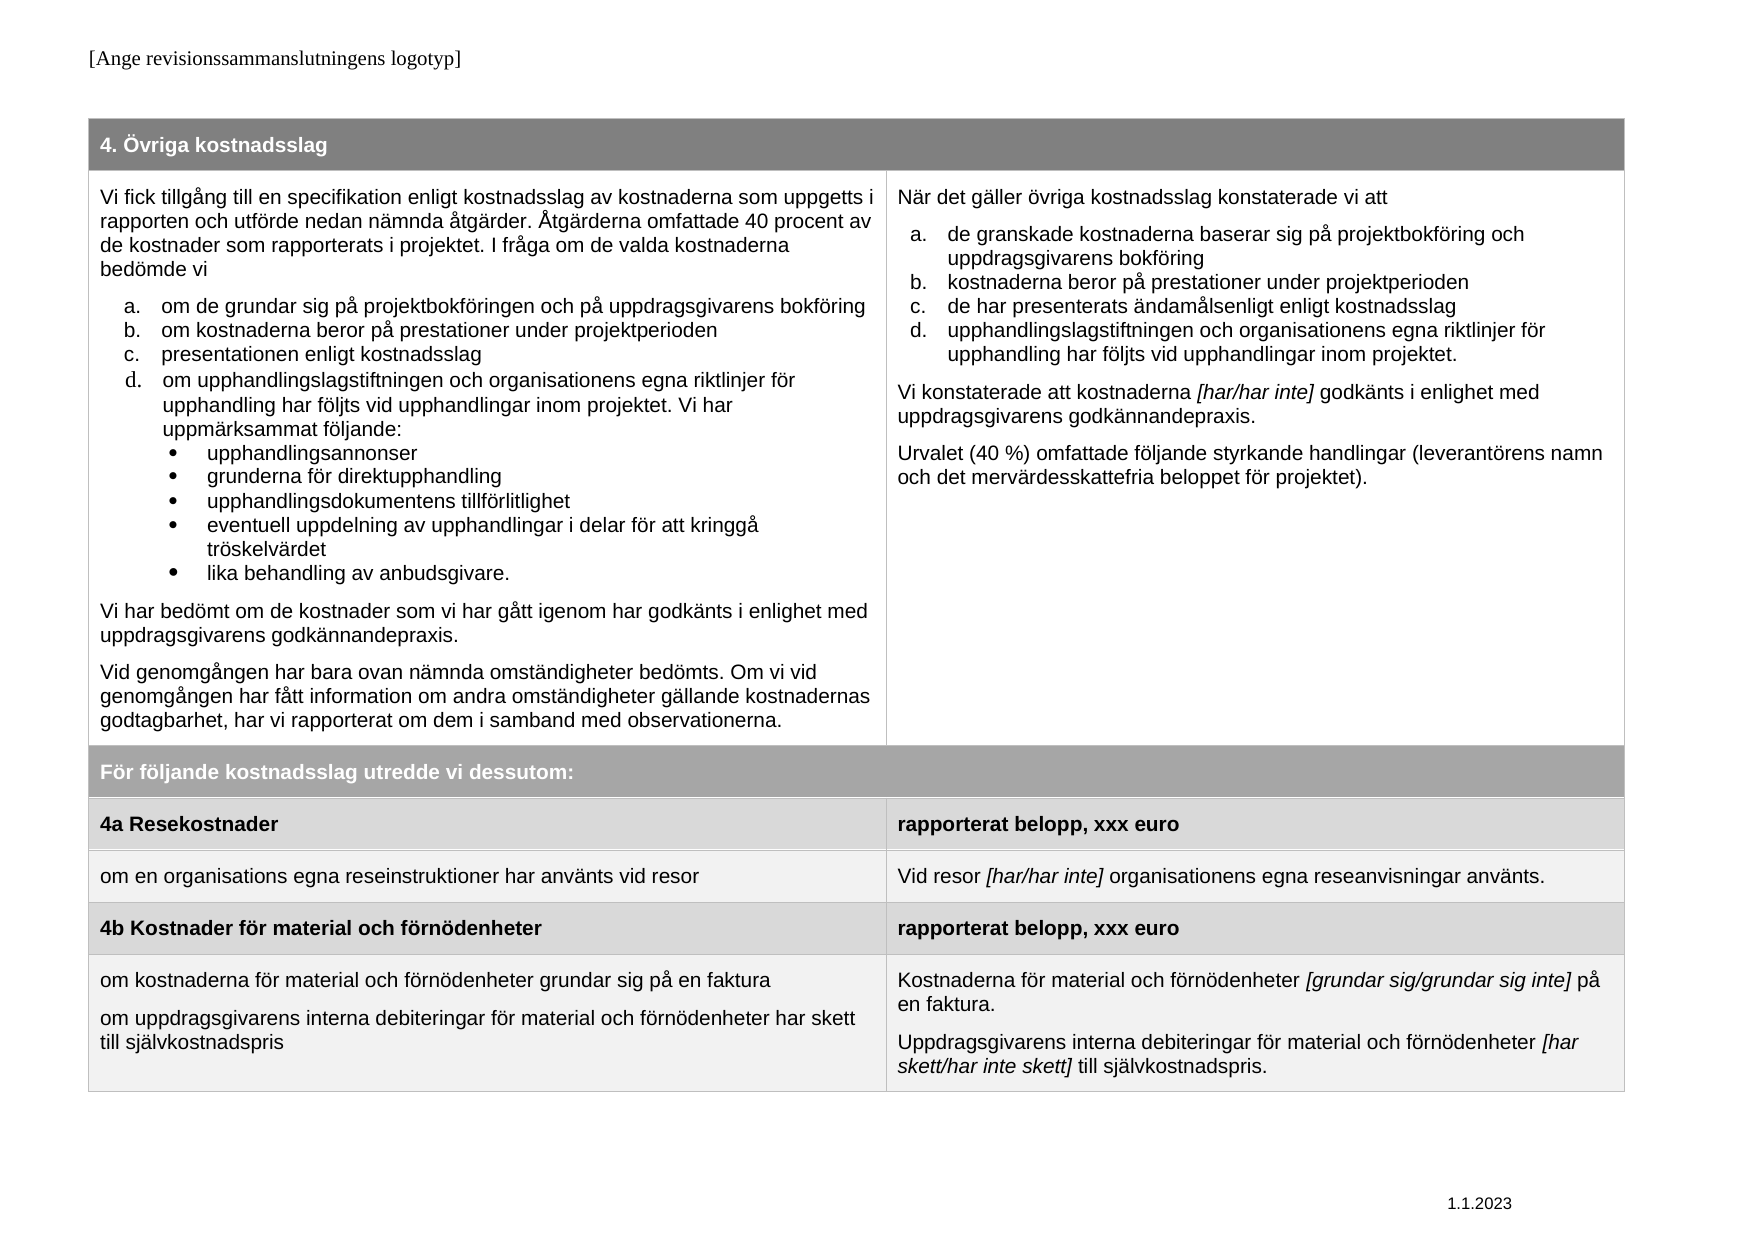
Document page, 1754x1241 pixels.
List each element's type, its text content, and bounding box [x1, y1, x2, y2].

table_cell Kostnaderna för material och förnödenheter [grundar sig/grundar sig inte] på en faktura. Uppdragsgivarens interna debiteringar för material och förnödenheter [har skett/har inte skett] till självkostnadspris. [887, 955, 1624, 1091]
table_cell om kostnaderna för material och förnödenheter grundar sig på en faktura om uppdragsgivarens interna debiteringar för material och förnödenheter har skett till självkostnadspris [89, 955, 886, 1091]
table_cell 4a Resekostnader [89, 799, 886, 849]
table_cell Vi fick tillgång till en specifikation enligt kostnadsslag av kostnaderna som uppgetts i rapporten och utförde nedan nämnda åtgärder. Åtgärderna omfattade 40 procent av de kostnader som rapporterats i projektet. I fråga om de valda kostnaderna bedömde vi om de grundar sig på projektbokföringen och på uppdragsgivarens bokföring om kostnaderna beror på prestationer under projektperioden presentationen enligt kostnadsslag om upphandlingslagstiftningen och organisationens egna riktlinjer för upphandling har följts vid upphandlingar inom projektet. Vi har uppmärksammat följande: upphandlingsannonser grunderna för direktupphandling upphandlingsdokumentens tillförlitlighet eventuell uppdelning av upphandlingar i delar för att kringgå tröskelvärdet lika behandling av anbudsgivare. Vi har bedömt om de kostnader som vi har gått igenom har godkänts i enlighet med uppdragsgivarens godkännandepraxis. Vid genomgången har bara ovan nämnda omständigheter bedömts. Om vi vid genomgången har fått information om andra omständigheter gällande kostnadernas godtagbarhet, har vi rapporterat om dem i samband med observationerna. [89, 171, 886, 745]
table_cell För följande kostnadsslag utredde vi dessutom: [89, 746, 1624, 797]
table_cell När det gäller övriga kostnadsslag konstaterade vi att de granskade kostnaderna baserar sig på projektbokföring och uppdragsgivarens bokföring kostnaderna beror på prestationer under projektperioden de har presenterats ändamålsenligt enligt kostnadsslag upphandlingslagstiftningen och organisationens egna riktlinjer för upphandling har följts vid upphandlingar inom projektet. Vi konstaterade att kostnaderna [har/har inte] godkänts i enlighet med uppdragsgivarens godkännandepraxis. Urvalet (40 %) omfattade följande styrkande handlingar (leverantörens namn och det mervärdesskattefria beloppet för projektet). [887, 171, 1624, 745]
table_cell om en organisations egna reseinstruktioner har använts vid resor [89, 851, 886, 902]
table_cell rapporterat belopp, xxx euro [887, 799, 1624, 849]
table_cell rapporterat belopp, xxx euro [887, 903, 1624, 954]
table_cell 4. Övriga kostnadsslag [89, 119, 1624, 170]
table_cell Vid resor [har/har inte] organisationens egna reseanvisningar använts. [887, 851, 1624, 902]
table_cell 4b Kostnader för material och förnödenheter [89, 903, 886, 954]
